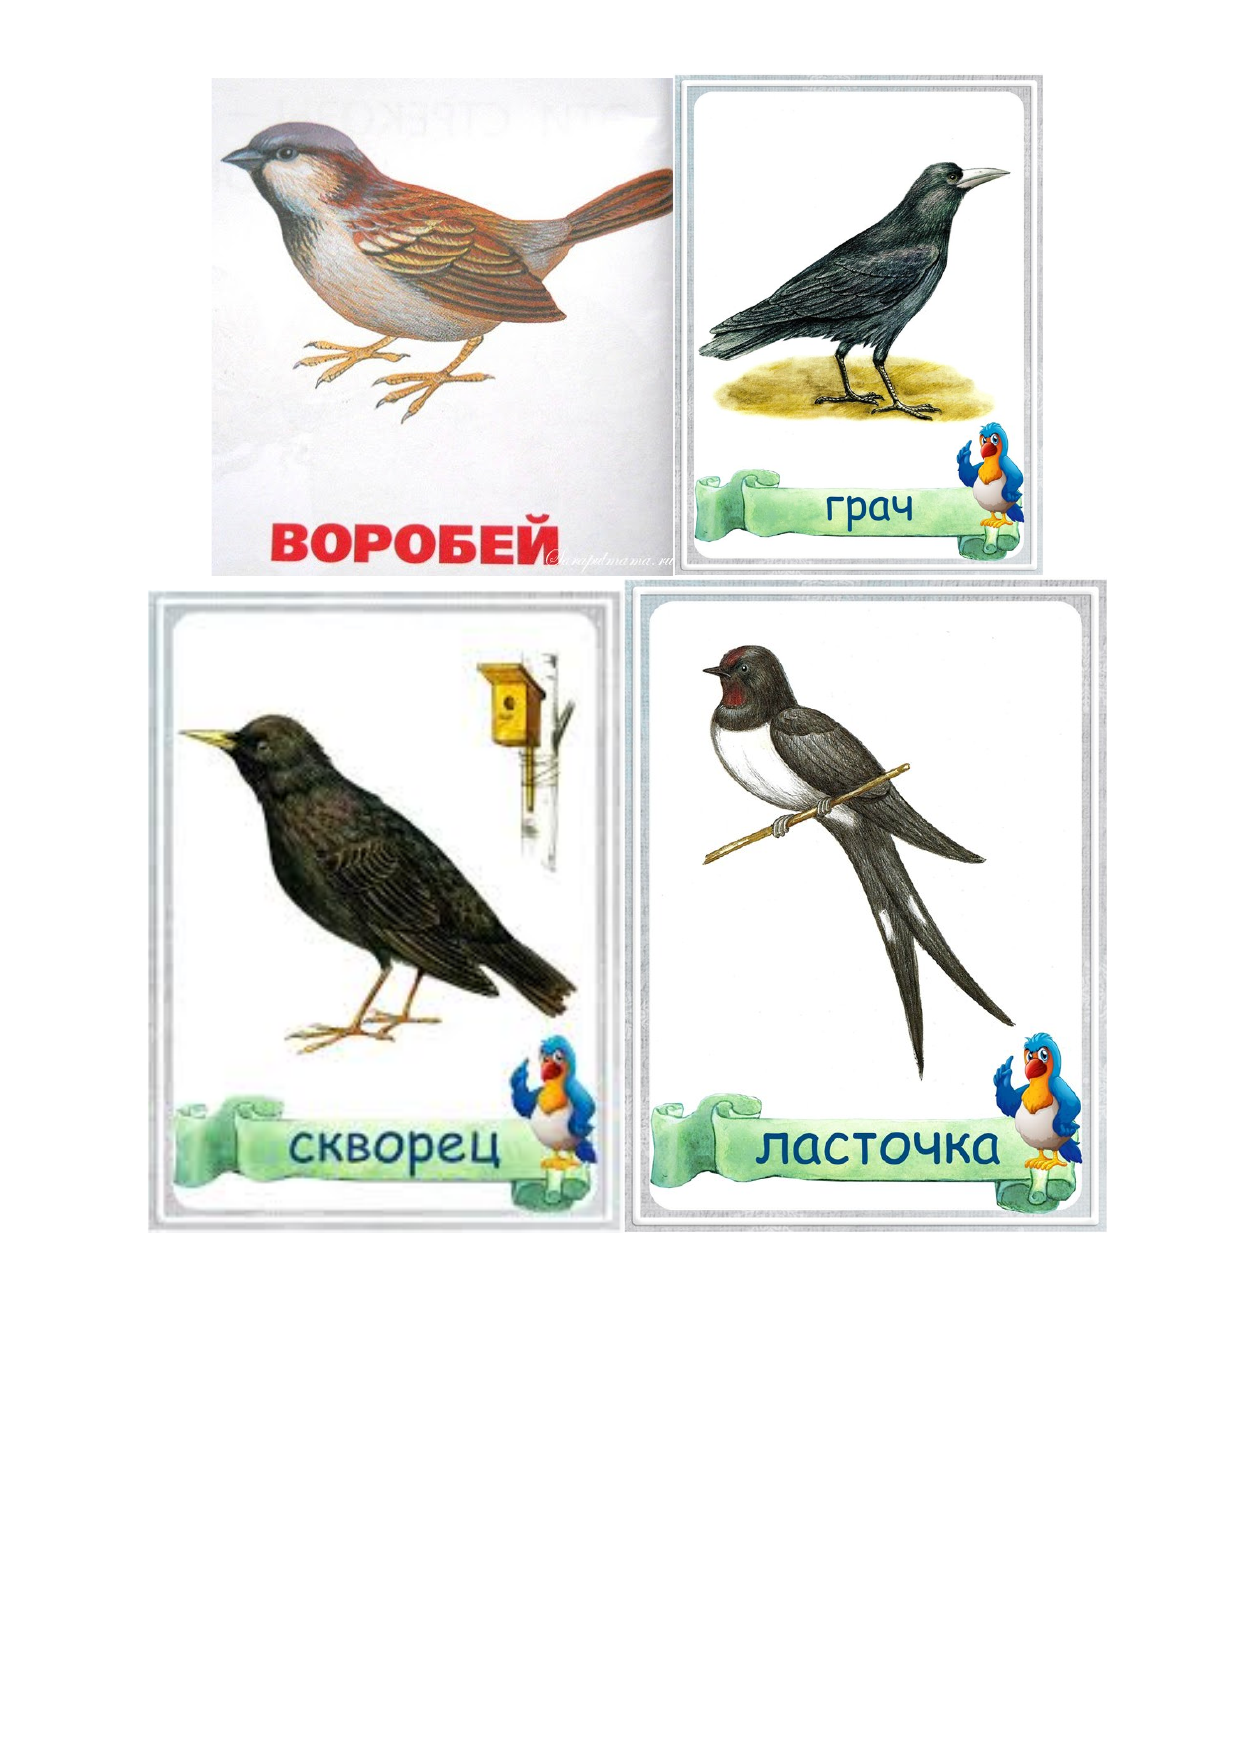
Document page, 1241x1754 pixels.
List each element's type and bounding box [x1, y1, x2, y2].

picture [147, 577, 1108, 1233]
picture [211, 73, 1044, 576]
